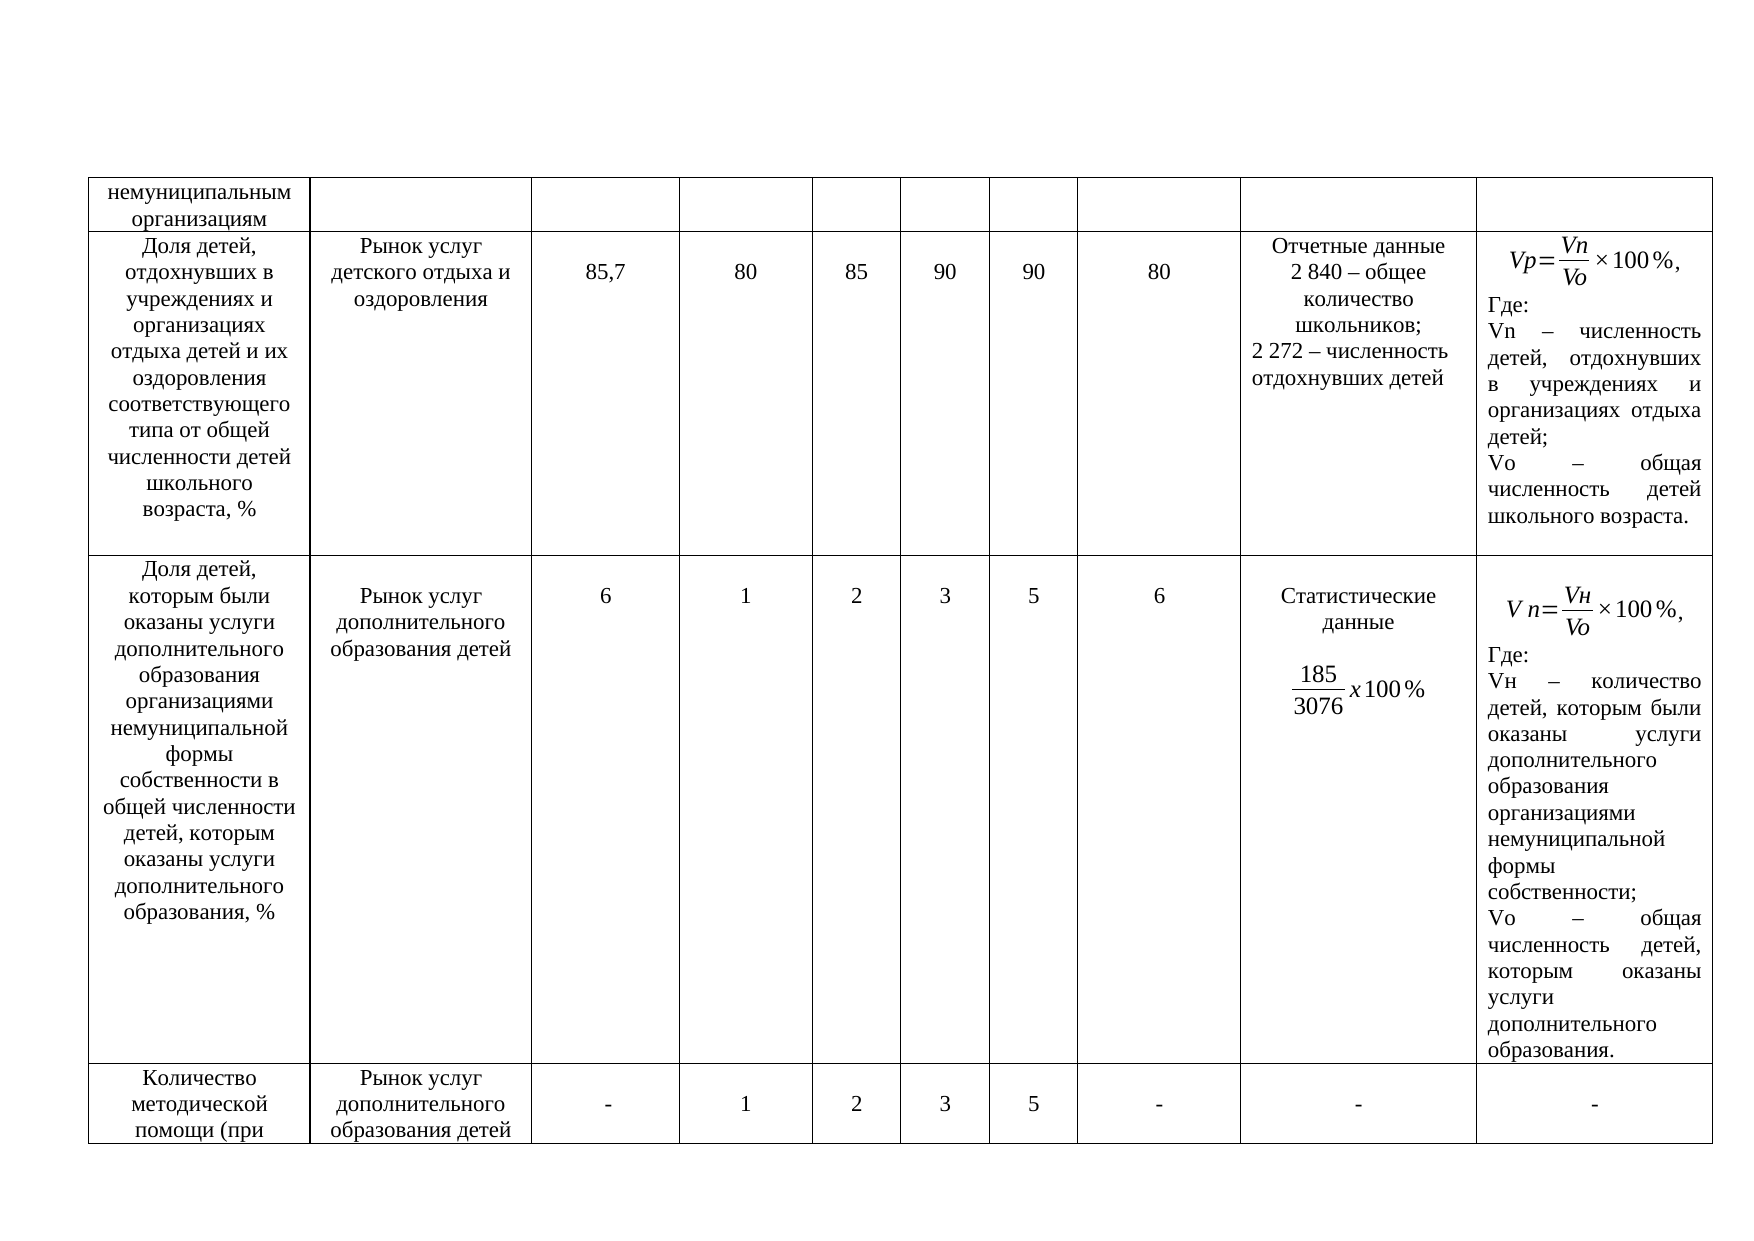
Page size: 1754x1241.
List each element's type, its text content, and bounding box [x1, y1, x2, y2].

table_cell 85 [813, 232, 900, 554]
table_cell - [1241, 178, 1476, 231]
table_cell 80 [680, 232, 812, 554]
table_cell 6 [1078, 556, 1240, 1062]
table_cell 80 [1078, 232, 1240, 554]
table_cell 5 [990, 1064, 1077, 1143]
table_cell 0 [901, 178, 989, 231]
table_cell 1 [990, 178, 1077, 231]
table_cell - [1241, 1064, 1476, 1143]
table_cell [311, 178, 531, 231]
table_cell Статистические данные [1241, 556, 1476, 1062]
table_cell 0 [813, 178, 900, 231]
table_cell Рынок услуг дополнительного образования детей [311, 556, 531, 1062]
table_cell 85,7 [532, 232, 679, 554]
table_cell 3 [901, 1064, 989, 1143]
table_cell 90 [990, 232, 1077, 554]
table_cell Рынок услуг детского отдыха и оздоровления [311, 232, 531, 554]
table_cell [89, 1064, 309, 1143]
table_cell 0 [680, 178, 812, 231]
table_cell 1 [680, 556, 812, 1062]
table_cell 0 [1078, 178, 1240, 231]
table_cell 2 [813, 1064, 900, 1143]
table_cell , Где: Vн – количество детей, которым были оказаны услуги дополнительного образования организациями немуниципальной формы собственности; Vo – общая численность детей, которым оказаны услуги дополнительного образования. [1477, 556, 1712, 1062]
table_cell Доля детей, отдохнувших в учреждениях и организациях отдыха детей и их оздоровления соответствующего типа от общей численности детей школьного возраста, % [89, 232, 309, 554]
table_cell - [1477, 178, 1712, 231]
table_cell - [1477, 1064, 1712, 1143]
table_cell 5 [990, 556, 1077, 1062]
table_cell 2 [813, 556, 900, 1062]
table_cell Доля детей, которым были оказаны услуги дополнительного образования организациями немуниципальной формы собственности в общей численности детей, которым оказаны услуги дополнительного образования, % [89, 556, 309, 1062]
table_cell 6 [532, 556, 679, 1062]
table_cell 1 [680, 1064, 812, 1143]
table_cell - [1078, 1064, 1240, 1143]
table_cell 3 [901, 556, 989, 1062]
table_cell 0 [532, 178, 679, 231]
table_cell - [532, 1064, 679, 1143]
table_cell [311, 1064, 531, 1143]
table_cell , Где: Vn – численность детей, отдохнувших в учреждениях и организациях отдыха детей; Vo – общая численность детей школьного возраста. [1477, 232, 1712, 554]
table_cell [89, 178, 309, 231]
table_cell 90 [901, 232, 989, 554]
table_cell Отчетные данные 2 840 – общее количество школьников; 2 272 – численность отдохнувших детей [1241, 232, 1476, 554]
